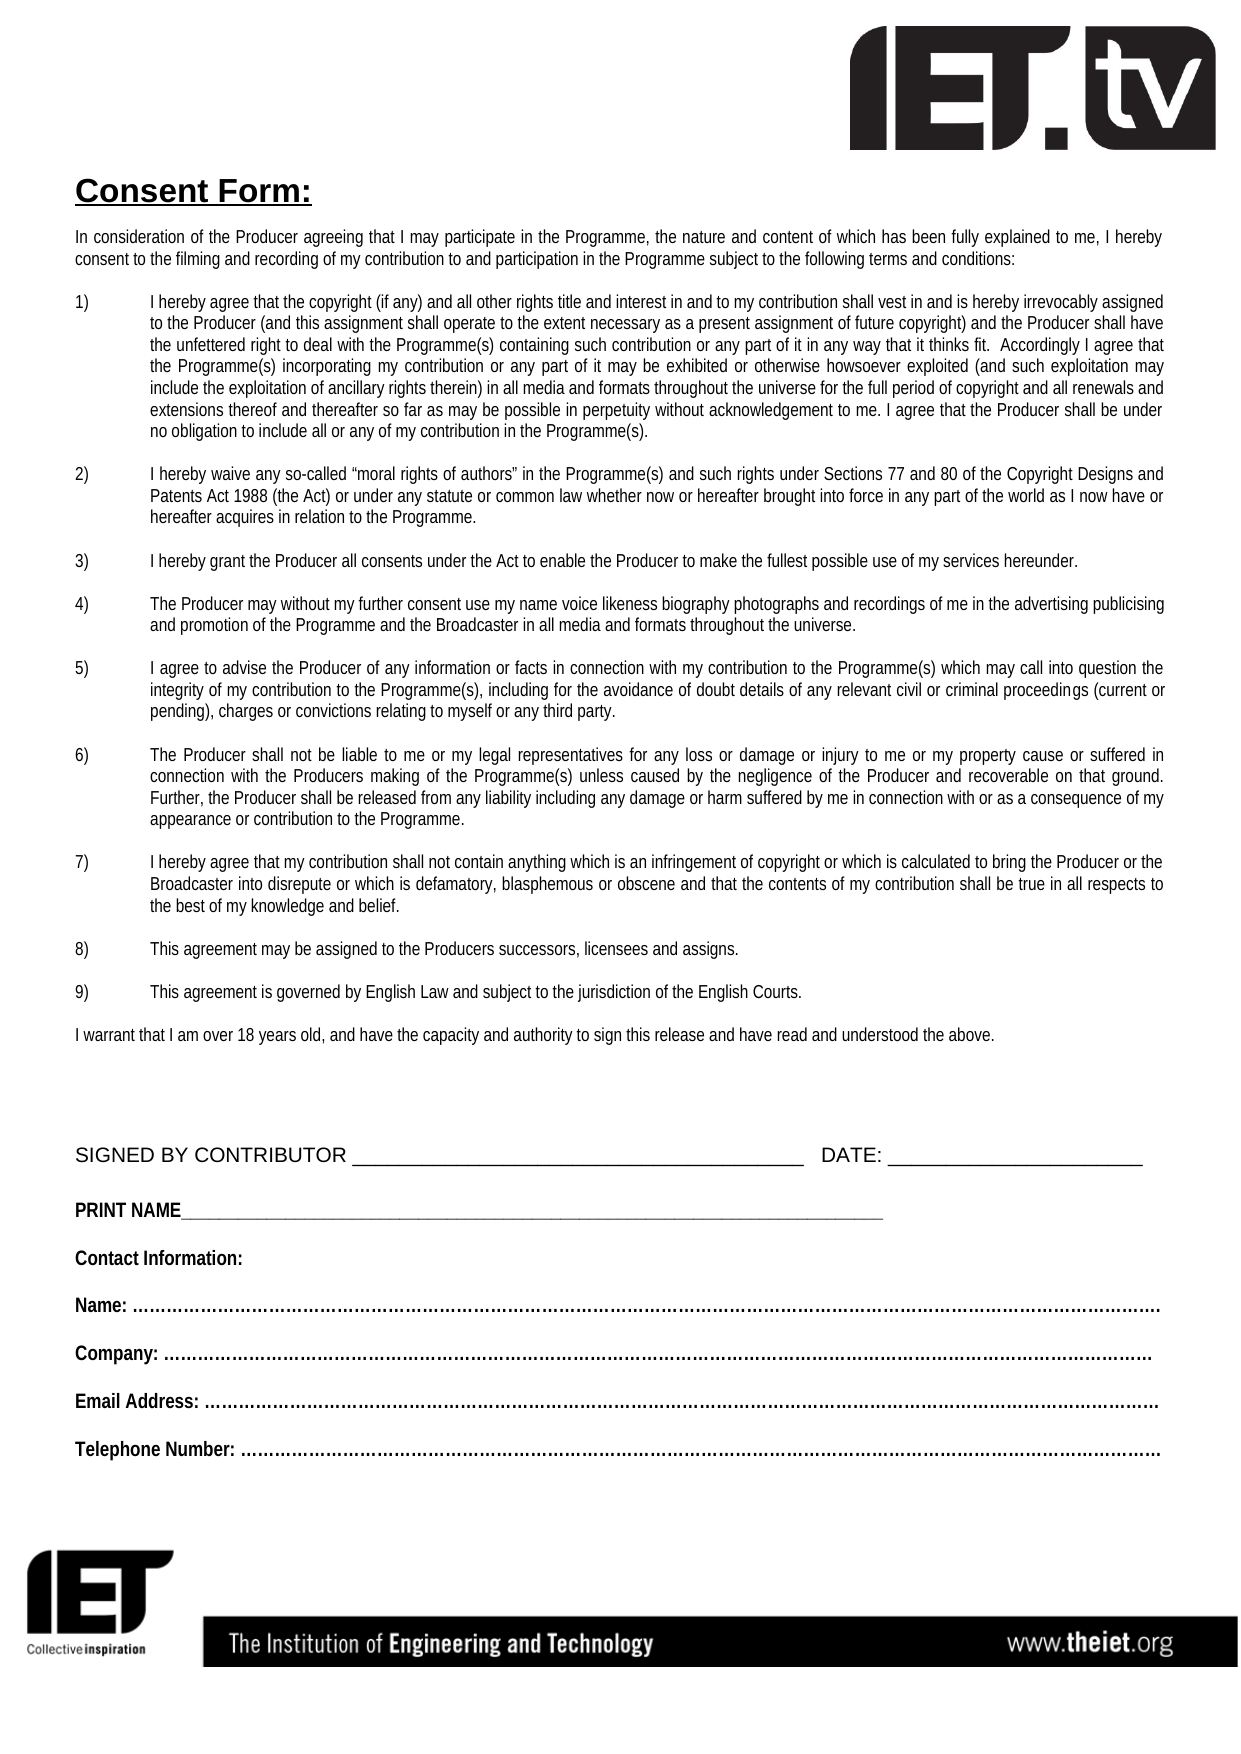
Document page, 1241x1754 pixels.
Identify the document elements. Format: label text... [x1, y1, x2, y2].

list I hereby waive any so-called “moral rights of authors” in the Programme(s) and such rights under Sections 77 and 80 of the Copyright Designs and Patents Act 1988 (the Act) or under any statute or common law whether now or hereafter brought into force in any part of the world as I now have or hereafter acquires in relation to the Programme. [75, 463, 1165, 528]
picture [0, 1517, 1238, 1667]
list The Producer shall not be liable to me or my legal representatives for any loss or damage or injury to me or my property cause or suffered in connection with the Producers making of the Programme(s) unless caused by the negligence of the Producer and recoverable on that ground. Further, the Producer shall be released from any liability including any damage or harm suffered by me in connection with or as a consequence of my appearance or contribution to the Programme. [75, 743, 1165, 830]
text I warrant that I am over 18 years old, and have the capacity and authority to sign this release and have read and understood the above. [75, 1024, 1165, 1045]
text Contact Information: [75, 1245, 1165, 1269]
text 8) This agreement may be assigned to the Producers successors, licensees and assigns. [75, 938, 1165, 959]
text PRINT NAME__________________________________________________________________________ [75, 1197, 1165, 1221]
text Name: ………………………………………………………………………………………………………………………………………………………………. [75, 1293, 1165, 1317]
text Company: ………………………………………………………………………………………………………………………………………………………… [75, 1341, 1165, 1365]
list I agree to advise the Producer of any information or facts in connection with my contribution to the Programme(s) which may call into question the integrity of my contribution to the Programme(s), including for the avoidance of doubt details of any relevant civil or criminal proceedings (current or pending), charges or convictions relating to myself or any third party. [75, 657, 1165, 722]
text SIGNED BY CONTRIBUTOR _______________________________________ DATE: ______________________ [75, 1143, 1165, 1167]
list I hereby agree that the copyright (if any) and all other rights title and interest in and to my contribution shall vest in and is hereby irrevocably assigned to the Producer (and this assignment shall operate to the extent necessary as a present assignment of future copyright) and the Producer shall have the unfettered right to deal with the Programme(s) containing such contribution or any part of it in any way that it thinks fit. Accordingly I agree that the Programme(s) incorporating my contribution or any part of it may be exhibited or otherwise howsoever exploited (and such exploitation may include the exploitation of ancillary rights therein) in all media and formats throughout the universe for the full period of copyright and all renewals and extensions thereof and thereafter so far as may be possible in perpetuity without acknowledgement to me. I agree that the Producer shall be under no obligation to include all or any of my contribution in the Programme(s). [75, 291, 1165, 442]
list I hereby grant the Producer all consents under the Act to enable the Producer to make the fullest possible use of my services hereunder. [75, 549, 1165, 571]
text 9) This agreement is governed by English Law and subject to the jurisdiction of the English Courts. [75, 981, 1165, 1002]
text Consent Form: [75, 171, 1165, 209]
list I hereby agree that my contribution shall not contain anything which is an infringement of copyright or which is calculated to bring the Producer or the Broadcaster into disrepute or which is defamatory, blasphemous or obscene and that the contents of my contribution shall be true in all respects to the best of my knowledge and belief. [75, 851, 1165, 916]
text In consideration of the Producer agreeing that I may participate in the Programme, the nature and content of which has been fully explained to me, I hereby consent to the filming and recording of my contribution to and participation in the Programme subject to the following terms and conditions: [75, 226, 1165, 269]
text Telephone Number: ……………………………………………………………………………………………………………………………………………… [75, 1437, 1165, 1461]
text Email Address: …………………………………………………………………………………………………………………………………………………… [75, 1389, 1165, 1413]
list The Producer may without my further consent use my name voice likeness biography photographs and recordings of me in the advertising publicising and promotion of the Programme and the Broadcaster in all media and formats throughout the universe. [75, 593, 1165, 636]
picture [850, 26, 1216, 150]
